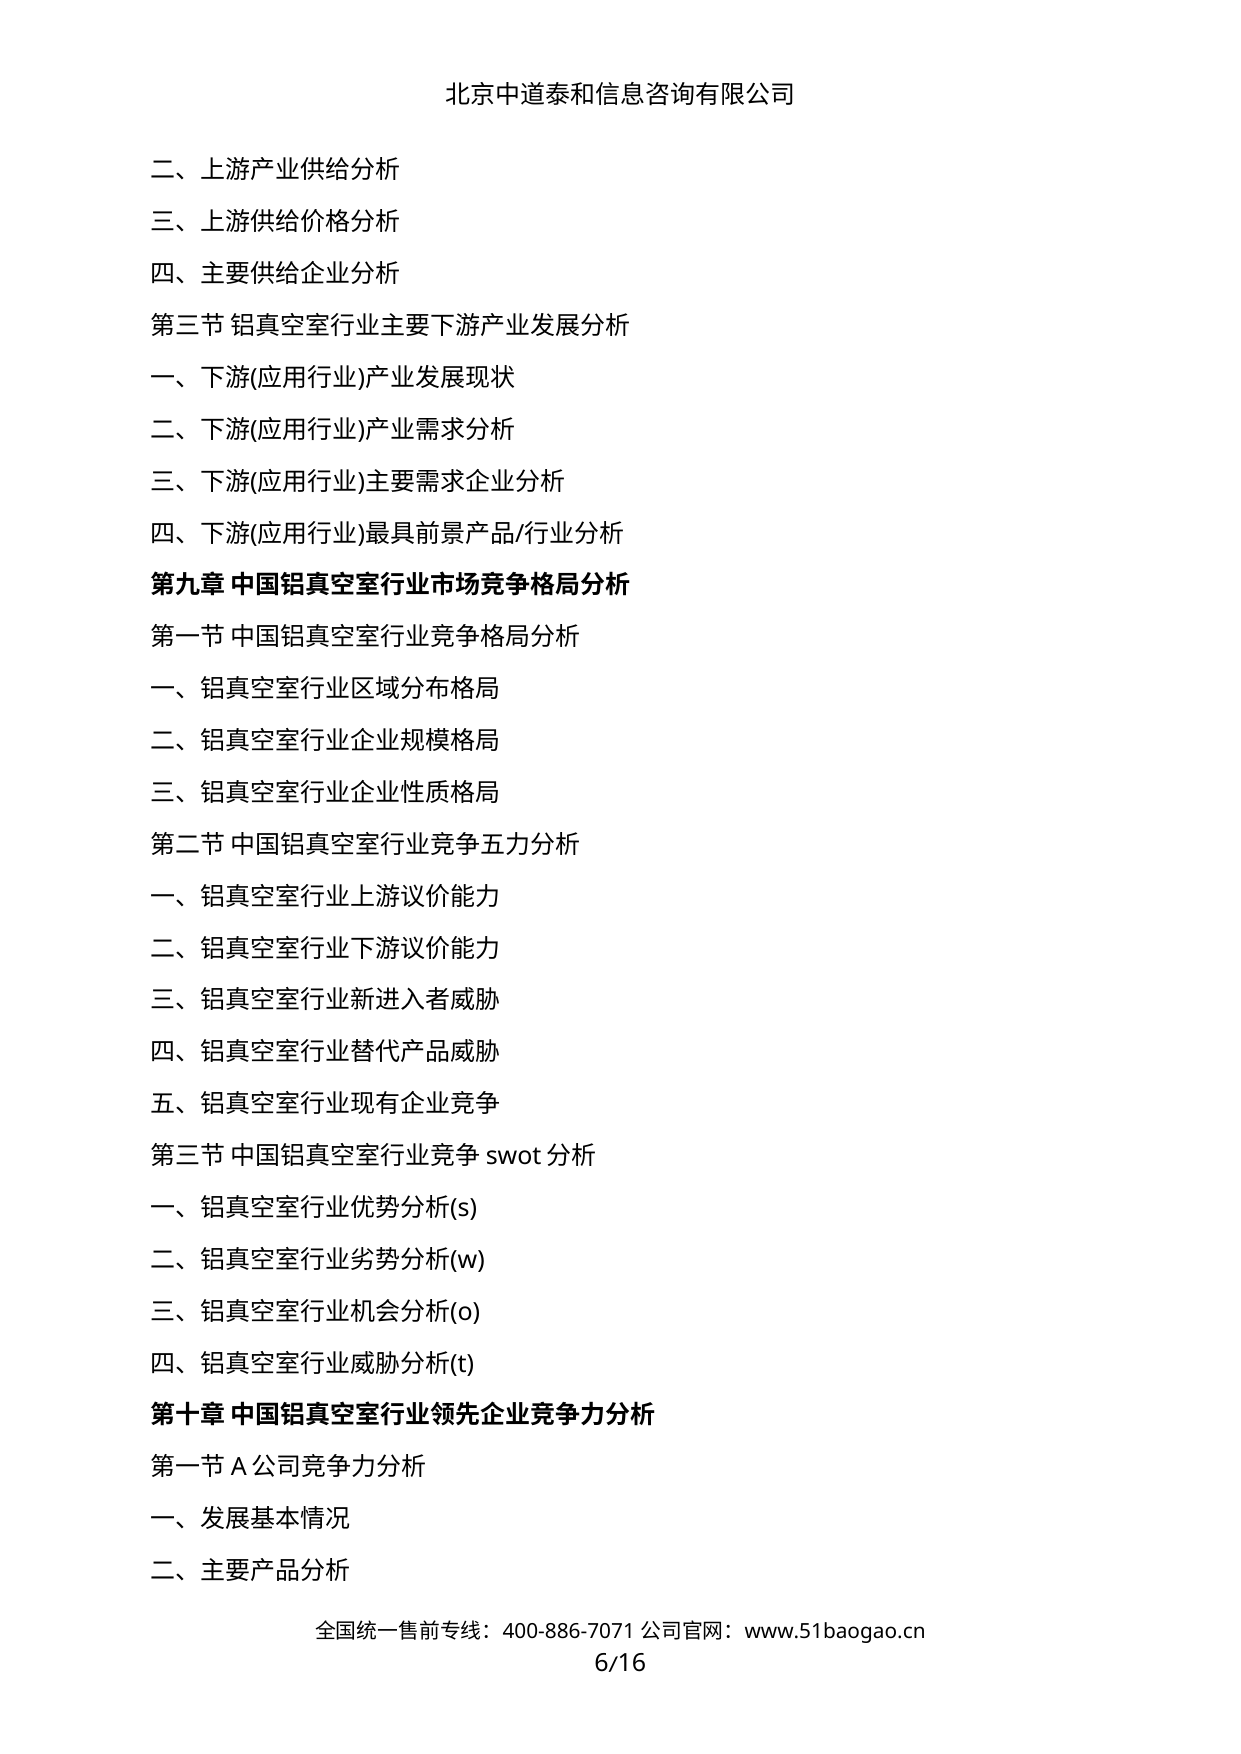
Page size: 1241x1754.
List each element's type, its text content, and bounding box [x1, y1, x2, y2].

text 一、铝真空室行业上游议价能力 [150, 876, 1090, 912]
text 四、铝真空室行业威胁分析(t) [150, 1343, 1090, 1379]
text 二、铝真空室行业企业规模格局 [150, 721, 1090, 757]
text 二、下游(应用行业)产业需求分析 [150, 409, 1090, 446]
text 二、上游产业供给分析 [150, 150, 1090, 186]
text 第三节 铝真空室行业主要下游产业发展分析 [150, 306, 1090, 342]
text 三、铝真空室行业新进入者威胁 [150, 980, 1090, 1016]
text 第九章 中国铝真空室行业市场竞争格局分析 [150, 565, 1090, 601]
text 三、下游(应用行业)主要需求企业分析 [150, 461, 1090, 497]
text 三、铝真空室行业机会分析(o) [150, 1291, 1090, 1327]
text 第二节 中国铝真空室行业竞争五力分析 [150, 824, 1090, 861]
text 第十章 中国铝真空室行业领先企业竞争力分析 [150, 1395, 1090, 1431]
text 一、铝真空室行业区域分布格局 [150, 669, 1090, 705]
text 第一节 中国铝真空室行业竞争格局分析 [150, 617, 1090, 653]
text 二、铝真空室行业下游议价能力 [150, 928, 1090, 964]
text 第一节 A公司竞争力分析 [150, 1447, 1090, 1483]
text 五、铝真空室行业现有企业竞争 [150, 1084, 1090, 1120]
text 一、下游(应用行业)产业发展现状 [150, 357, 1090, 394]
text 二、铝真空室行业劣势分析(w) [150, 1239, 1090, 1276]
text 一、铝真空室行业优势分析(s) [150, 1187, 1090, 1224]
text 四、下游(应用行业)最具前景产品/行业分析 [150, 513, 1090, 549]
text 三、上游供给价格分析 [150, 202, 1090, 238]
text 四、铝真空室行业替代产品威胁 [150, 1032, 1090, 1068]
text 第三节 中国铝真空室行业竞争swot分析 [150, 1136, 1090, 1172]
text 三、铝真空室行业企业性质格局 [150, 772, 1090, 809]
text 二、主要产品分析 [150, 1551, 1090, 1587]
text 一、发展基本情况 [150, 1499, 1090, 1535]
text 四、主要供给企业分析 [150, 254, 1090, 290]
